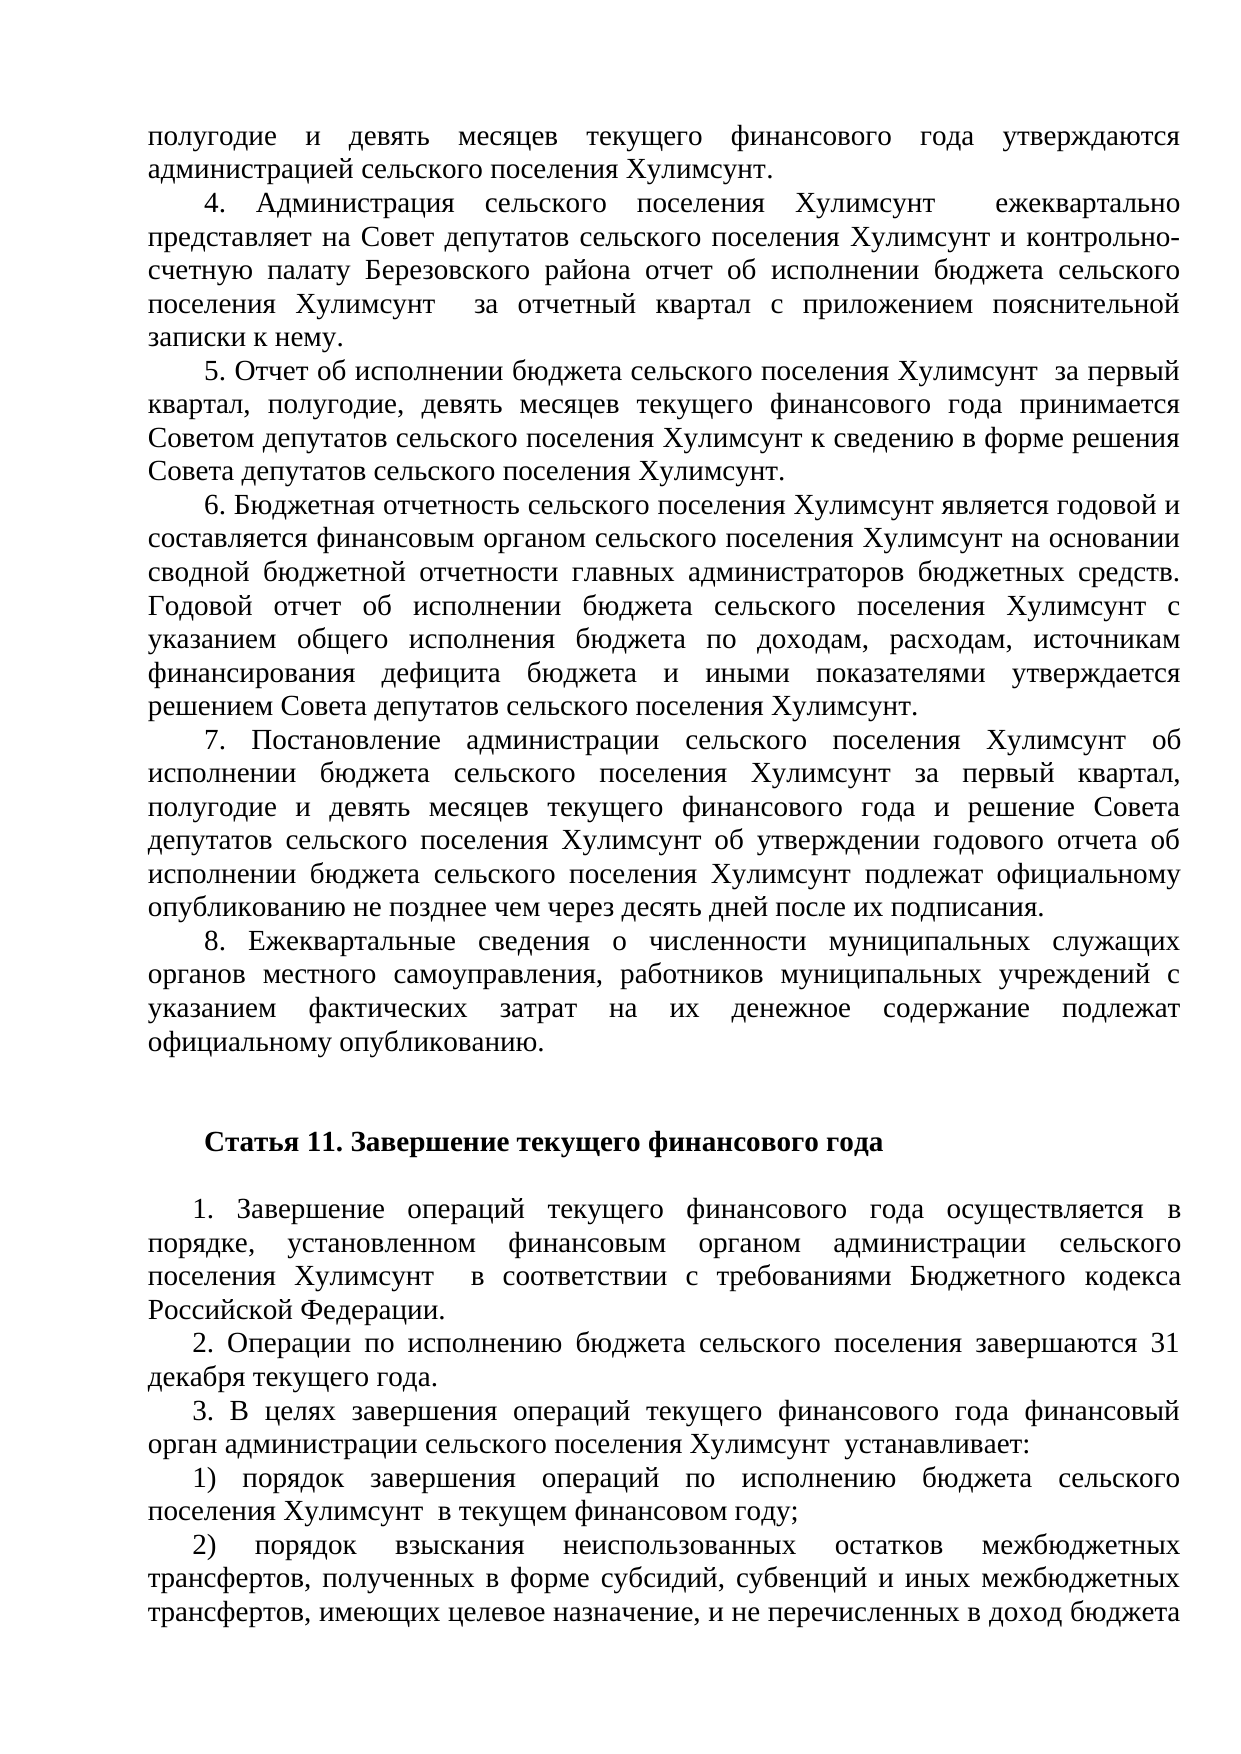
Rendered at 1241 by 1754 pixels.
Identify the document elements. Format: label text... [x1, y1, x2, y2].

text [148, 1527, 1181, 1627]
text 1) порядок завершения операций по исполнению бюджета сельского поселения Хулимсунт в текущем финансовом году; [148, 1460, 1181, 1527]
text 6. Бюджетная отчетность сельского поселения Хулимсунт является годовой и составляется финансовым органом сельского поселения Хулимсунт на основании сводной бюджетной отчетности главных администраторов бюджетных средств. Годовой отчет об исполнении бюджета сельского поселения Хулимсунт с указанием общего исполнения бюджета по доходам, расходам, источникам финансирования дефицита бюджета и иными показателями утверждается решением Совета депутатов сельского поселения Хулимсунт. [148, 487, 1181, 722]
text 3. В целях завершения операций текущего финансового года финансовый орган администрации сельского поселения Хулимсунт устанавливает: [148, 1393, 1181, 1460]
text 2. Операции по исполнению бюджета сельского поселения завершаются 31 декабря текущего года. [148, 1326, 1181, 1393]
text 4. Администрация сельского поселения Хулимсунт ежеквартально представляет на Совет депутатов сельского поселения Хулимсунт и контрольно-счетную палату Березовского района отчет об исполнении бюджета сельского поселения Хулимсунт за отчетный квартал с приложением пояснительной записки к нему. [148, 185, 1181, 353]
text 7. Постановление администрации сельского поселения Хулимсунт об исполнении бюджета сельского поселения Хулимсунт за первый квартал, полугодие и девять месяцев текущего финансового года и решение Совета депутатов сельского поселения Хулимсунт об утверждении годового отчета об исполнении бюджета сельского поселения Хулимсунт подлежат официальному опубликованию не позднее чем через десять дней после их подписания. [148, 722, 1181, 923]
text Статья 11. Завершение текущего финансового года [148, 1124, 1181, 1158]
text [148, 118, 1181, 185]
text 8. Ежеквартальные сведения о численности муниципальных служащих органов местного самоуправления, работников муниципальных учреждений с указанием фактических затрат на их денежное содержание подлежат официальному опубликованию. [148, 923, 1181, 1057]
text 1. Завершение операций текущего финансового года осуществляется в порядке, установленном финансовым органом администрации сельского поселения Хулимсунт в соответствии с требованиями Бюджетного кодекса Российской Федерации. [148, 1191, 1181, 1326]
text 5. Отчет об исполнении бюджета сельского поселения Хулимсунт за первый квартал, полугодие, девять месяцев текущего финансового года принимается Советом депутатов сельского поселения Хулимсунт к сведению в форме решения Совета депутатов сельского поселения Хулимсунт. [148, 353, 1181, 487]
